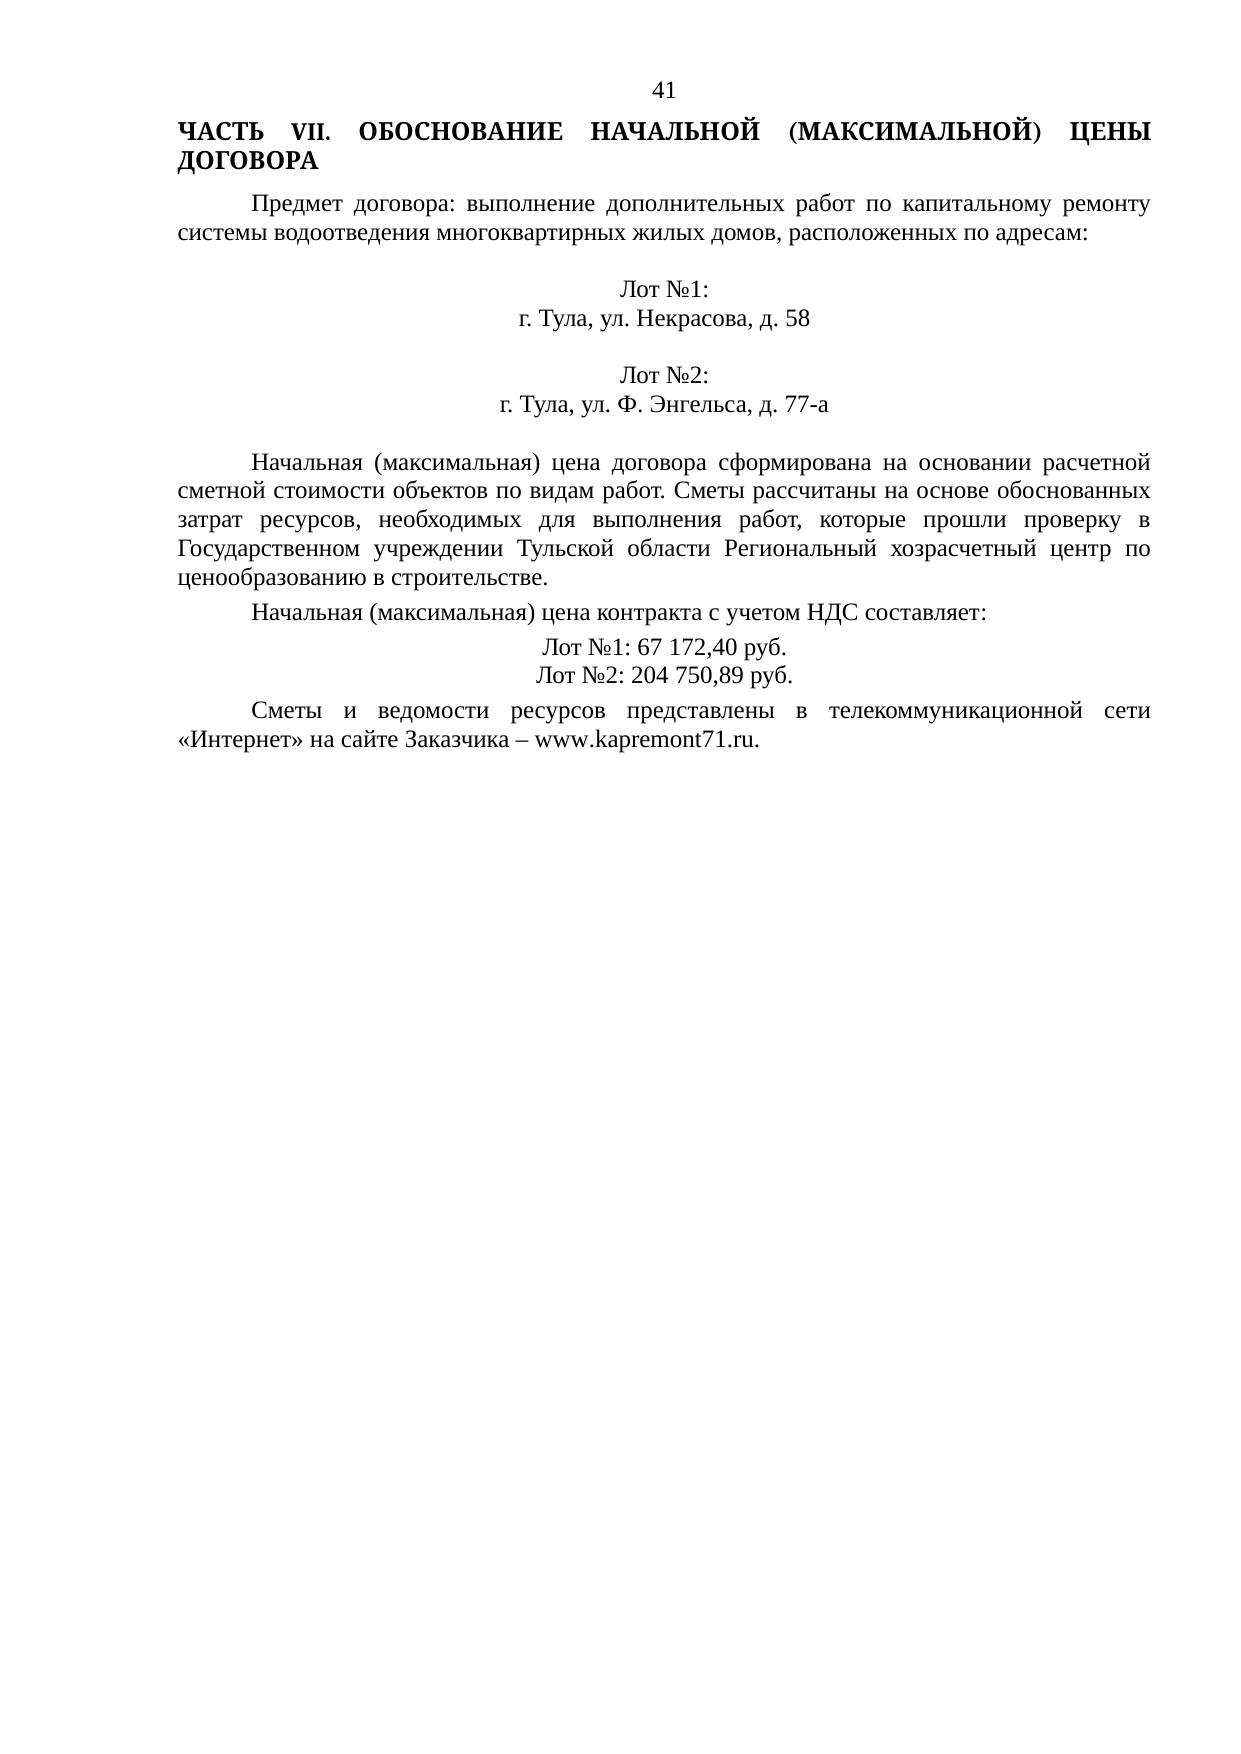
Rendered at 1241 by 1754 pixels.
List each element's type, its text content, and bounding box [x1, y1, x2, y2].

text Сметы и ведомости ресурсов представлены в телекоммуникационной сети «Интернет» на сайте Заказчика – www.kapremont71.ru. [177, 696, 1152, 753]
text Предмет договора: выполнение дополнительных работ по капитальному ремонту системы водоотведения многоквартирных жилых домов, расположенных по адресам: [177, 188, 1152, 246]
text Лот №2: [177, 361, 1152, 389]
text Начальная (максимальная) цена договора сформирована на основании расчетной сметной стоимости объектов по видам работ. Сметы рассчитаны на основе обоснованных затрат ресурсов, необходимых для выполнения работ, которые прошли проверку в Государственном учреждении Тульской области Региональный хозрасчетный центр по ценообразованию в строительстве. [177, 447, 1152, 591]
text г. Тула, ул. Ф. Энгельса, д. 77-а [177, 389, 1152, 418]
text г. Тула, ул. Некрасова, д. 58 [177, 303, 1152, 332]
text Начальная (максимальная) цена контракта с учетом НДС составляет: [177, 597, 1152, 626]
text Лот №1: [177, 274, 1152, 303]
text Лот №2: 204 750,89 руб. [177, 661, 1152, 689]
text Лот №1: 67 172,40 руб. [177, 632, 1152, 661]
subtitle ЧАСТЬ VII. ОБОСНОВАНИЕ НАЧАЛЬНОЙ (МАКСИМАЛЬНОЙ) ЦЕНЫ ДОГОВОРА [177, 118, 1152, 176]
